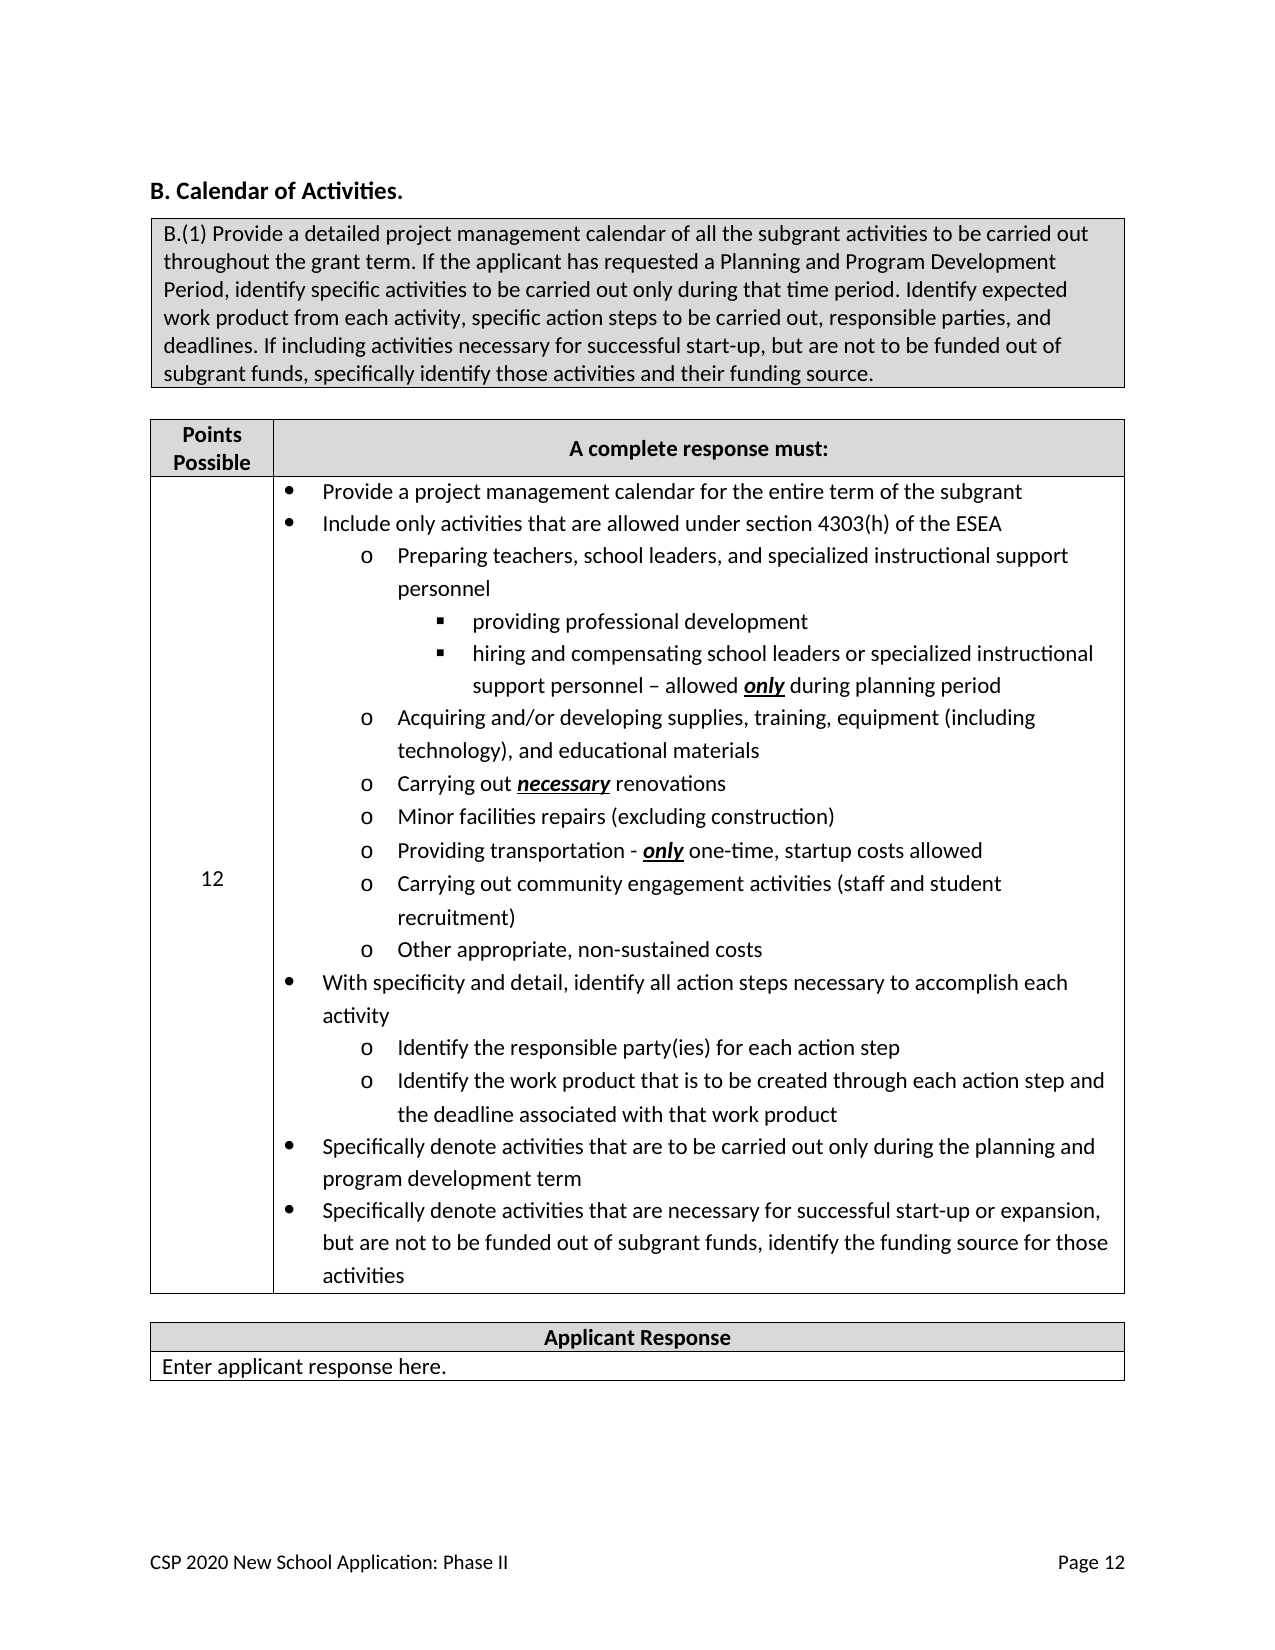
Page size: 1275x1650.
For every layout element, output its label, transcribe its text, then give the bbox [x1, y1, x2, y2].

table_header Points Possible [151, 420, 273, 476]
table_cell Enter applicant response here. [151, 1352, 1124, 1380]
table_header A complete response must: [274, 420, 1124, 476]
table_header Applicant Response [151, 1323, 1124, 1351]
text B. Calendar of Activities. [150, 175, 1125, 206]
table_cell 12 [151, 477, 273, 1293]
table_header B.(1) Provide a detailed project management calendar of all the subgrant activities to be carried out throughout the grant term. If the applicant has requested a Planning and Program Development Period, identify specific activities to be carried out only during that time period. Identify expected work product from each activity, specific action steps to be carried out, responsible parties, and deadlines. If including activities necessary for successful start-up, but are not to be funded out of subgrant funds, specifically identify those activities and their funding source. [152, 219, 1124, 387]
table_cell Provide a project management calendar for the entire term of the subgrant Include only activities that are allowed under section 4303(h) of the ESEA Preparing teachers, school leaders, and specialized instructional support personnel providing professional development hiring and compensating school leaders or specialized instructional support personnel – allowed only during planning period Acquiring and/or developing supplies, training, equipment (including technology), and educational materials Carrying out necessary renovations Minor facilities repairs (excluding construction) Providing transportation - only one-time, startup costs allowed Carrying out community engagement activities (staff and student recruitment) Other appropriate, non-sustained costs With specificity and detail, identify all action steps necessary to accomplish each activity Identify the responsible party(ies) for each action step Identify the work product that is to be created through each action step and the deadline associated with that work product Specifically denote activities that are to be carried out only during the planning and program development term Specifically denote activities that are necessary for successful start-up or expansion, but are not to be funded out of subgrant funds, identify the funding source for those activities [274, 477, 1124, 1293]
